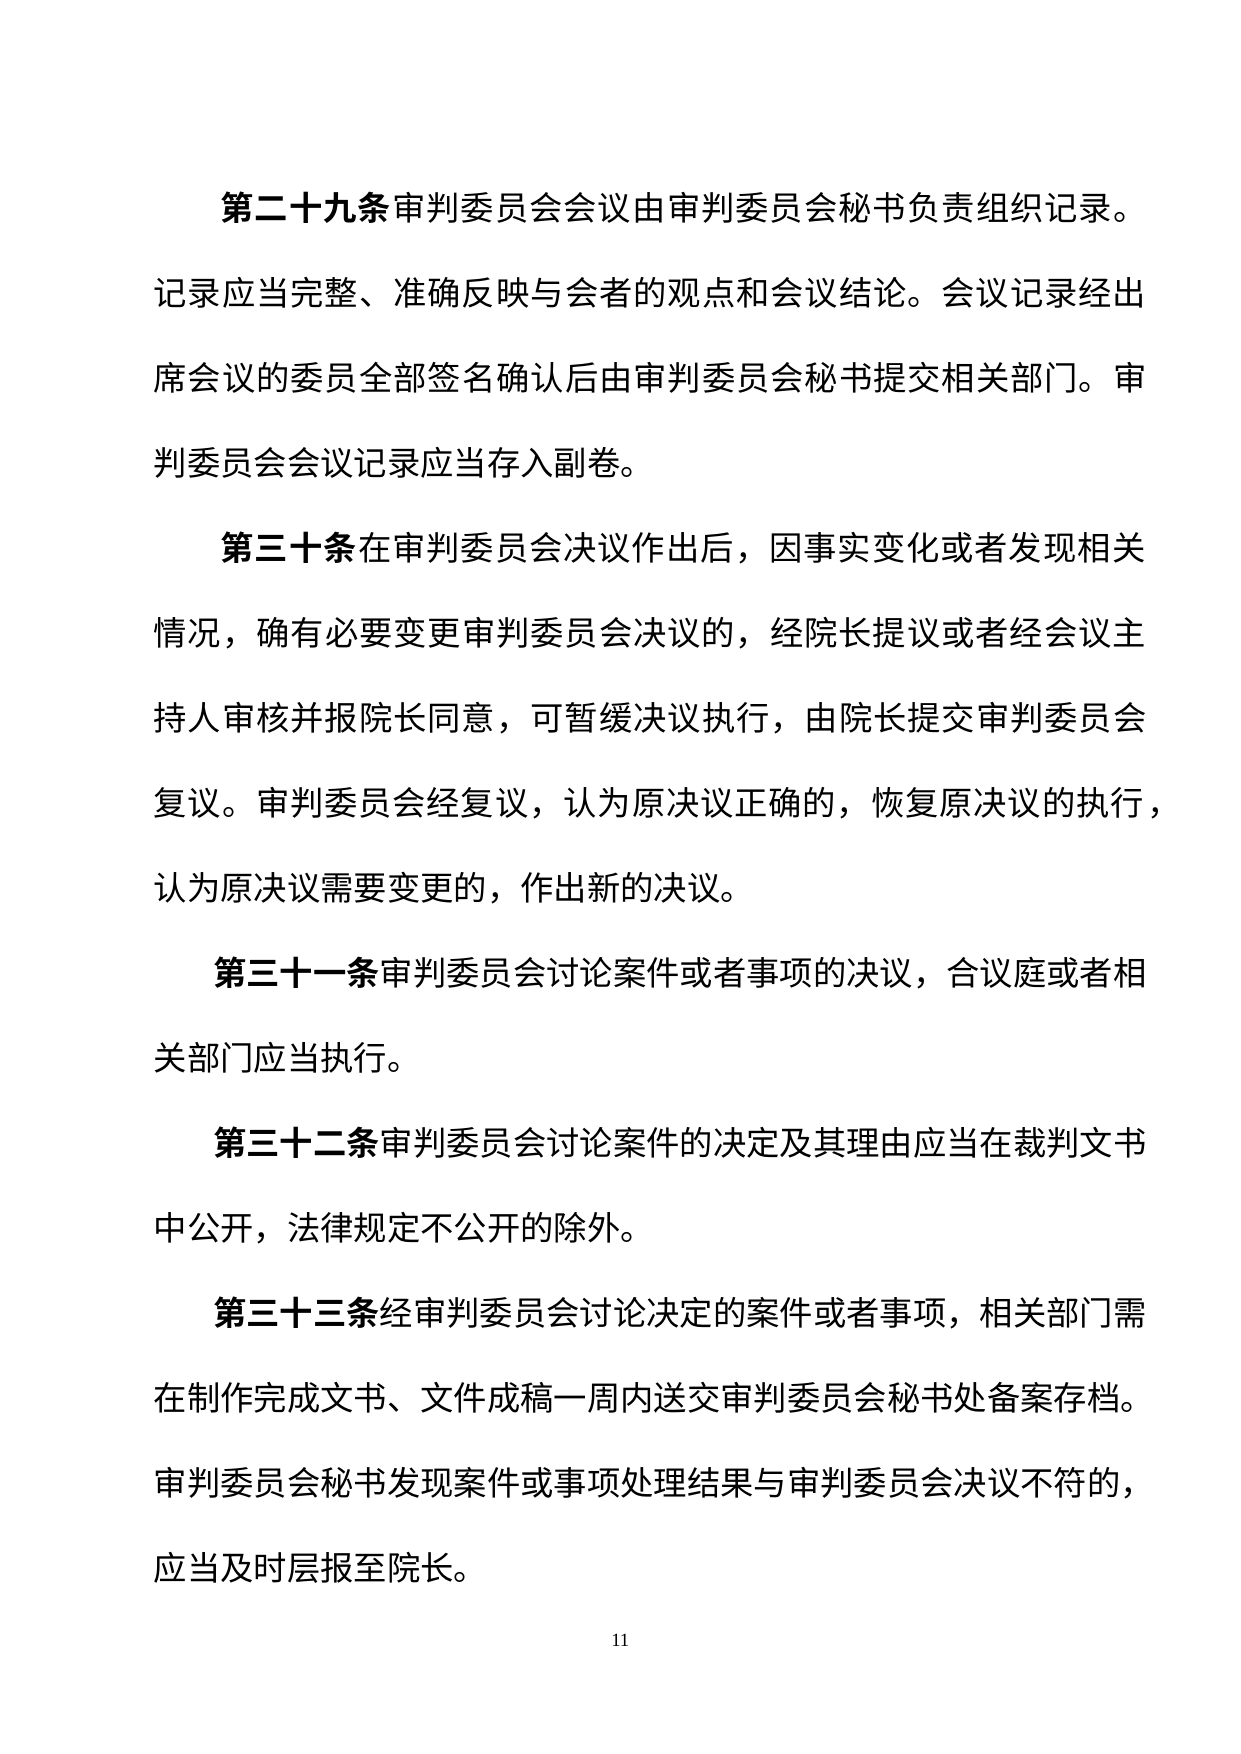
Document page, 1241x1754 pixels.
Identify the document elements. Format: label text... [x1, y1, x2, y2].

text 第三十条在审判委员会决议作出后，因事实变化或者发现相关情况，确有必要变更审判委员会决议的，经院长提议或者经会议主持人审核并报院长同意，可暂缓决议执行，由院长提交审判委员会复议。审判委员会经复议，认为原决议正确的，恢复原决议的执行，认为原决议需要变更的，作出新的决议。 [153, 503, 1147, 928]
text 第三十三条经审判委员会讨论决定的案件或者事项，相关部门需在制作完成文书、文件成稿一周内送交审判委员会秘书处备案存档。审判委员会秘书发现案件或事项处理结果与审判委员会决议不符的，应当及时层报至院长。 [153, 1268, 1147, 1608]
text 第三十一条审判委员会讨论案件或者事项的决议，合议庭或者相关部门应当执行。 [153, 928, 1147, 1098]
text 第三十二条审判委员会讨论案件的决定及其理由应当在裁判文书中公开，法律规定不公开的除外。 [153, 1098, 1147, 1268]
text 第二十九条审判委员会会议由审判委员会秘书负责组织记录。记录应当完整、准确反映与会者的观点和会议结论。会议记录经出席会议的委员全部签名确认后由审判委员会秘书提交相关部门。审判委员会会议记录应当存入副卷。 [153, 163, 1147, 503]
